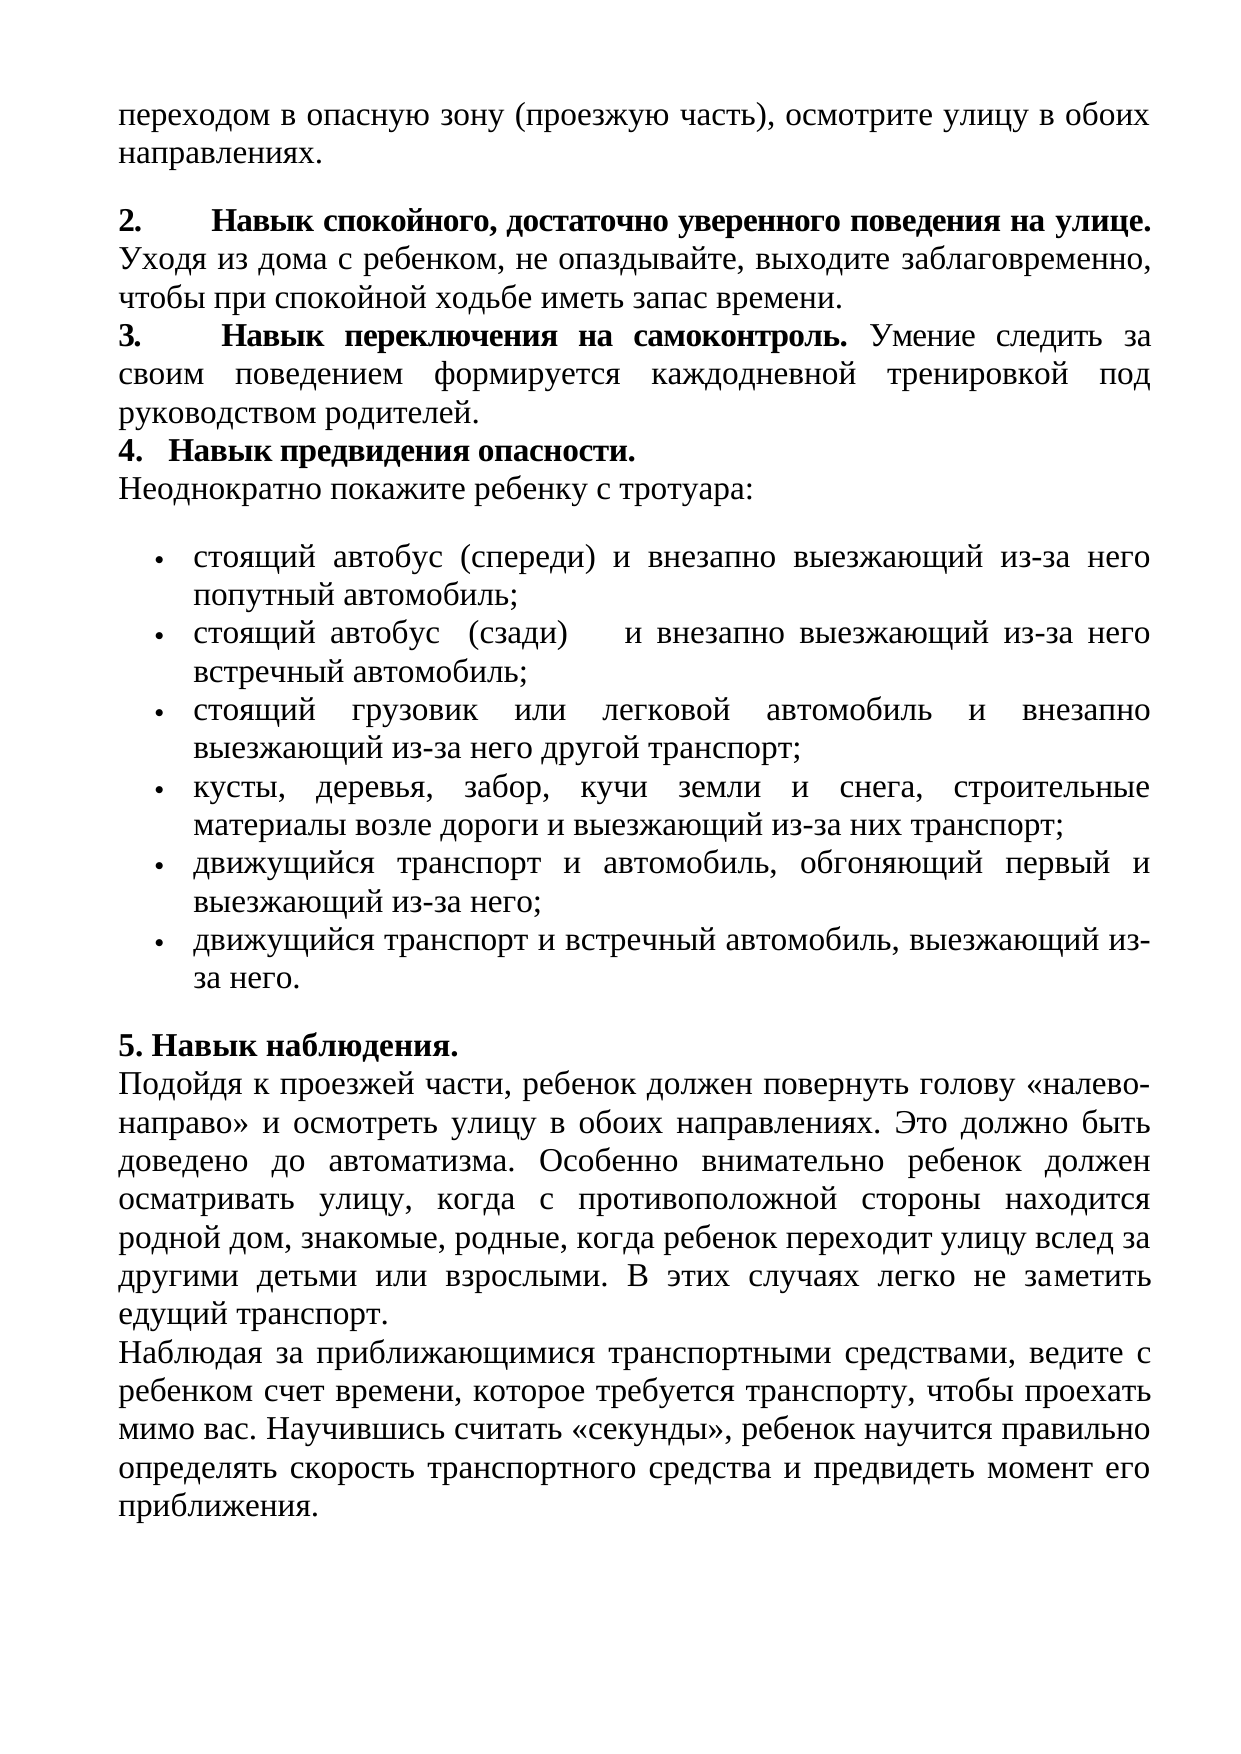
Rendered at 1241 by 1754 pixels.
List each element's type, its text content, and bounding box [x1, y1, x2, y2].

list стоящий автобус (сзади) и внезапно выезжающий из-за него встречный автомобиль; [156, 613, 1152, 689]
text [118, 94, 1152, 171]
list стоящий автобус (спереди) и внезапно выезжающий из-за него попутный автомобиль; [156, 536, 1152, 613]
list движущийся транспорт и автомобиль, обгоняющий первый и выезжающий из-за него; [156, 843, 1152, 919]
text 5. Навык наблюдения. [118, 1025, 1152, 1064]
list кусты, деревья, забор, кучи земли и снега, строительные материалы возле дороги и выезжающий из-за них транспорт; [156, 766, 1152, 843]
text 2. Навык спокойного, достаточно уверенного поведения на улице. Уходя из дома с ребенком, не опаздывайте, выходите заблаговременно, чтобы при спокойной ходьбе иметь запас времени. [118, 200, 1152, 315]
text Наблюдая за приближающимися транспортными средствами, ведите с ребенком счет времени, которое требуется транспорту, чтобы проехать мимо вас. Научившись считать «секунды», ребенок научится правильно определять скорость транспортного средства и предвидеть момент его приближения. [118, 1332, 1152, 1524]
text 4. Навык предвидения опасности. Неоднократно покажите ребенку с тротуара: [118, 430, 1152, 507]
text Подойдя к проезжей части, ребенок должен повернуть голову «налево-направо» и осмотреть улицу в обоих направлениях. Это должно быть доведено до автоматизма. Особенно внимательно ребенок должен осматривать улицу, когда с противоположной стороны находится родной дом, знакомые, родные, когда ребенок переходит улицу вслед за другими детьми или взрослыми. В этих случаях легко не заметить едущий транспорт. [118, 1064, 1152, 1332]
text 3. Навык переключения на самоконтроль. Умение следить за своим поведением формируется каждодневной тренировкой под руководством родителей. [118, 315, 1152, 430]
list стоящий грузовик или легковой автомобиль и внезапно выезжающий из-за него другой транспорт; [156, 689, 1152, 766]
list движущийся транспорт и встречный автомобиль, выезжающий из-за него. [156, 919, 1152, 996]
